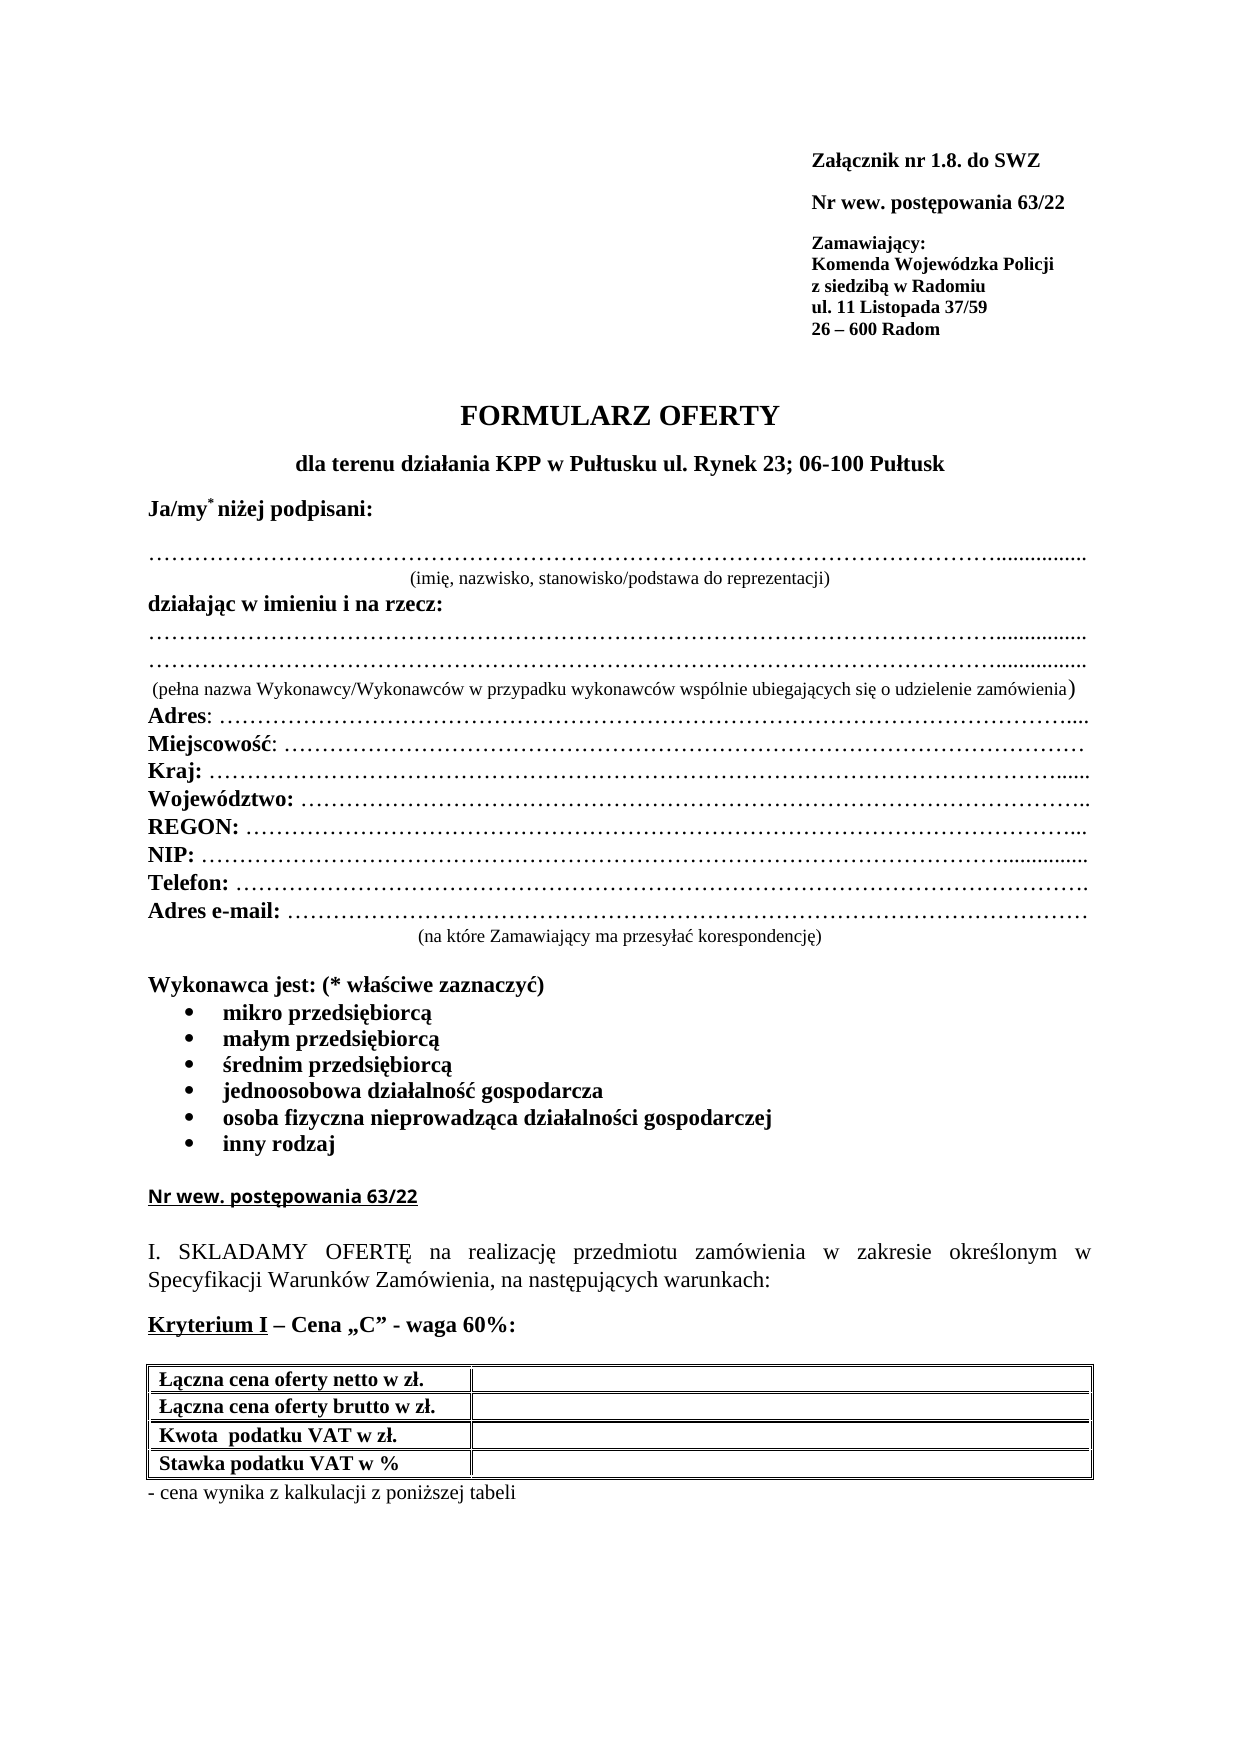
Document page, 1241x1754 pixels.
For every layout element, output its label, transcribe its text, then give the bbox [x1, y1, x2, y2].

list osoba fizyczna nieprowadząca działalności gospodarczej [185, 1104, 1093, 1130]
list (pełna nazwa Wykonawcy/Wykonawców w przypadku wykonawców wspólnie ubiegających się o udzielenie zamówienia) [148, 674, 1093, 700]
list Województwo: ………………………………………………………………………………………….. [148, 785, 1093, 812]
list małym przedsiębiorcą [185, 1025, 1093, 1051]
list Kraj: …………………………………………………………………………………………………...... [148, 757, 1093, 784]
table_cell Kwota podatku VAT w zł. [148, 1419, 472, 1448]
list średnim przedsiębiorcą [185, 1051, 1093, 1078]
table_header Łączna cena oferty netto w zł. [149, 1365, 472, 1391]
list I. SKLADAMY OFERTĘ na realizację przedmiotu zamówienia w zakresie określonym w Specyfikacji Warunków Zamówienia, na następujących warunkach: [148, 1238, 1093, 1292]
text Załącznik nr 1.8. do SWZ [738, 148, 1093, 172]
list Wykonawca jest: (* właściwe zaznaczyć) [148, 971, 1093, 997]
list (na które Zamawiający ma przesyłać korespondencję) [148, 925, 1093, 947]
text dla terenu działania KPP w Pułtusku ul. Rynek 23; 06-100 Pułtusk [148, 450, 1093, 476]
table_cell [473, 1391, 1091, 1419]
table_cell [472, 1419, 1093, 1448]
list Nr wew. postępowania 63/22 [739, 190, 1093, 214]
table_cell Łączna cena oferty brutto w zł. [149, 1391, 470, 1419]
text - cena wynika z kalkulacji z poniższej tabeli [148, 1480, 1093, 1504]
text Zamawiający: Komenda Wojewódzka Policji z siedzibą w Radomiu ul. 11 Listopada 37/59 26 – 600 Radom [811, 232, 1093, 339]
table_cell [472, 1448, 1093, 1477]
list REGON: ………………………………………………………………………………………………... [148, 813, 1093, 840]
list jednoosobowa działalność gospodarcza [185, 1078, 1093, 1104]
text Nr wew. postępowania 63/22 [148, 1183, 1093, 1208]
list działając w imieniu i na rzecz: [148, 590, 1093, 616]
list Adres: ………………………………………………………………………………………………….... [148, 702, 1093, 728]
text Ja/my* niżej podpisani: [148, 495, 1093, 521]
list inny rodzaj [185, 1130, 1093, 1157]
table_header [472, 1367, 1091, 1391]
list …………………………………………………………………………………………………................ [148, 646, 1093, 672]
list Telefon: …………………………………………………………………………………………………. [148, 869, 1093, 896]
table_cell Stawka podatku VAT w % [148, 1448, 472, 1477]
list Miejscowość: …………………………………………………………………………………………… [148, 729, 1093, 756]
list (imię, nazwisko, stanowisko/podstawa do reprezentacji) [148, 567, 1093, 589]
text Kryterium I – Cena „C” - waga 60%: [148, 1311, 1093, 1337]
list …………………………………………………………………………………………………................ [148, 539, 1093, 566]
list Adres e-mail: …………………………………………………………………………………………… [148, 897, 1093, 923]
list …………………………………………………………………………………………………................ [148, 618, 1093, 644]
list mikro przedsiębiorcą [185, 998, 1093, 1025]
list FORMULARZ OFERTY [148, 398, 1093, 431]
list NIP: ……………………………………………………………………………………………............... [148, 841, 1093, 868]
